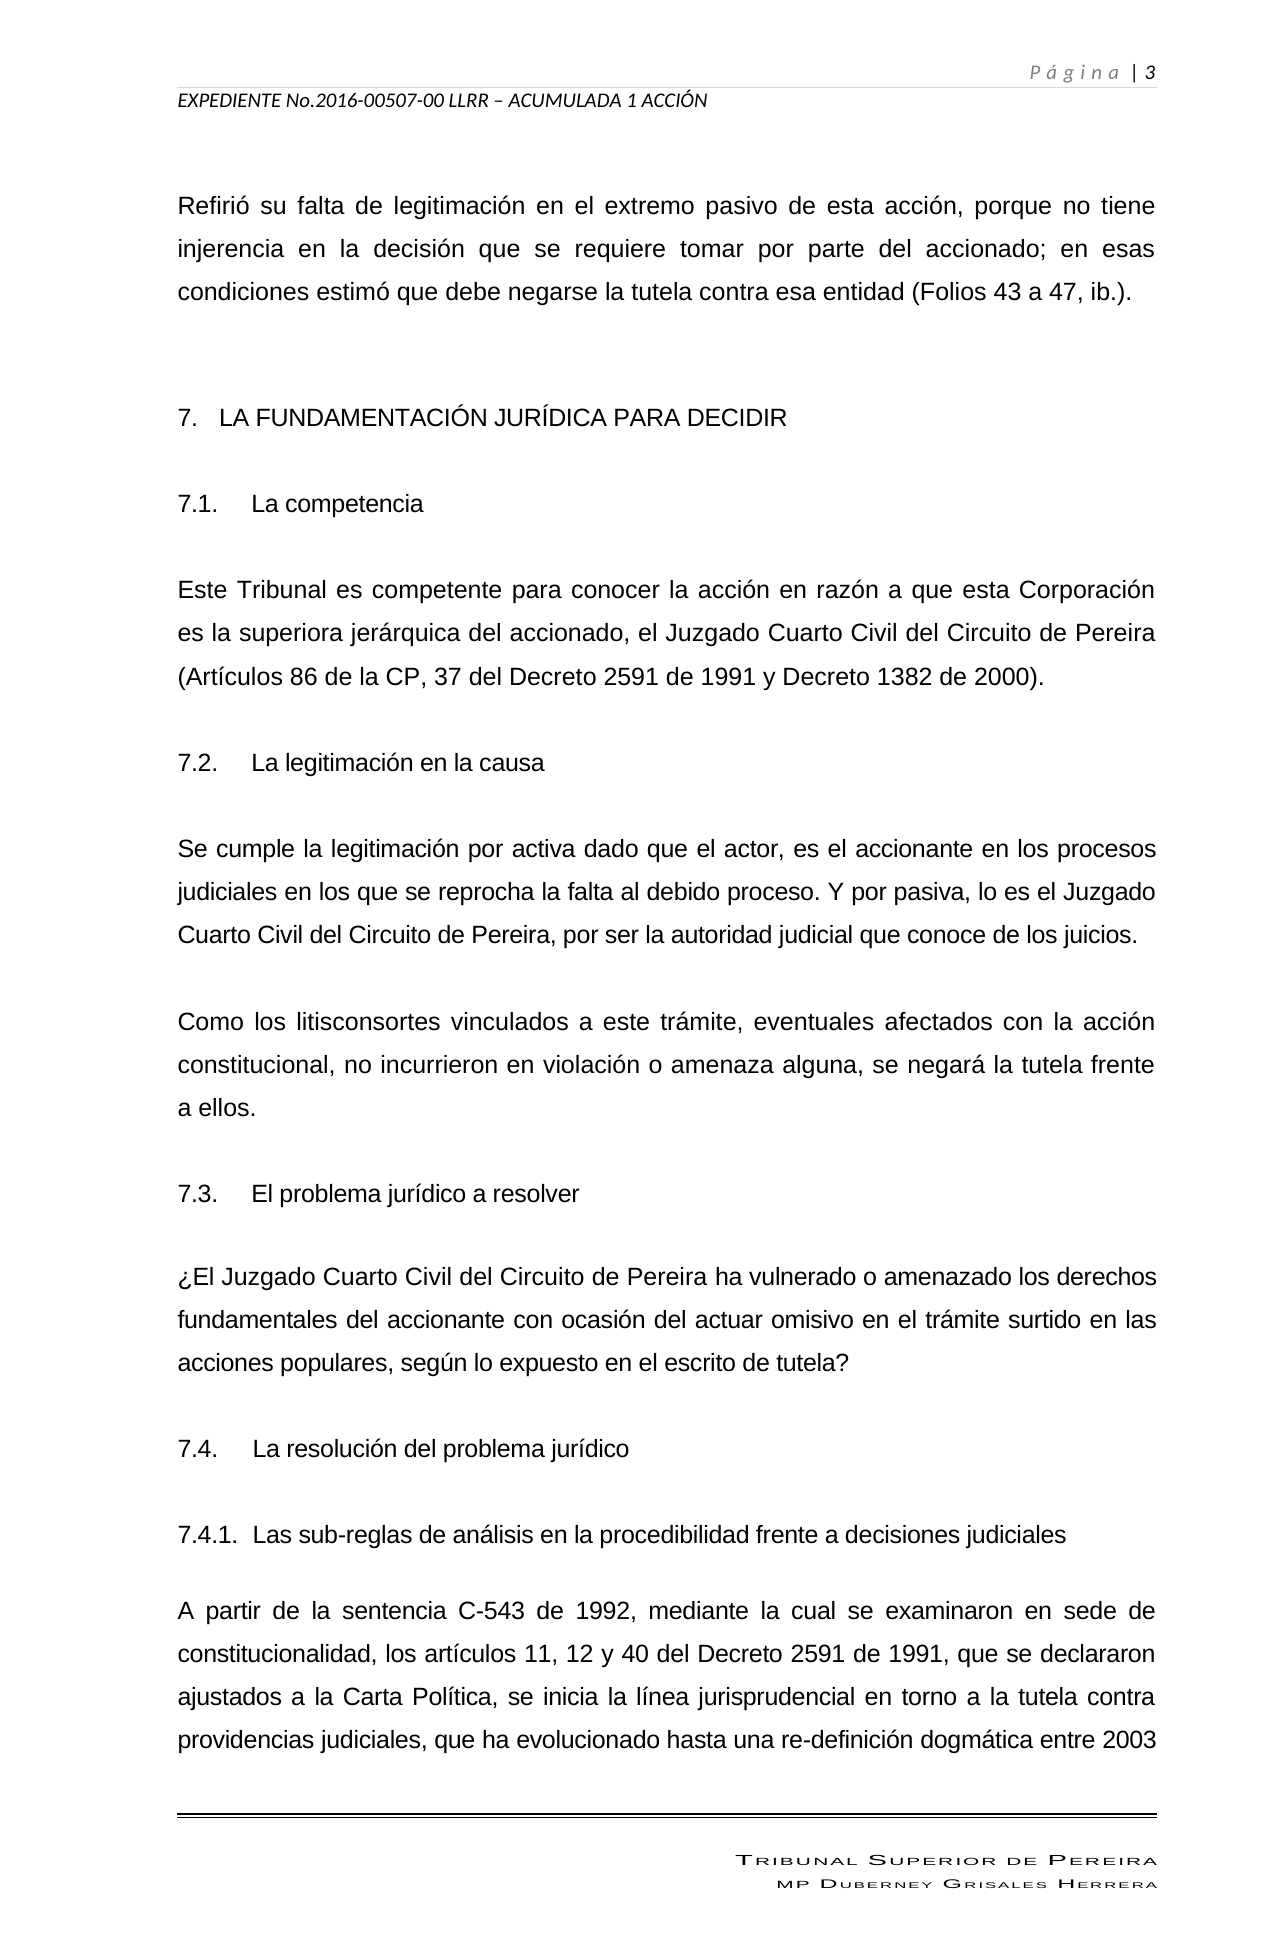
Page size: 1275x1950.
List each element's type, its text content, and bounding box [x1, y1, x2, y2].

list La legitimación en la causa [177, 748, 1157, 777]
text Se cumple la legitimación por activa dado que el actor, es el accionante en los procesos judiciales en los que se reprocha la falta al debido proceso. Y por pasiva, lo es el Juzgado Cuarto Civil del Circuito de Pereira, por ser la autoridad judicial que conoce de los juicios. [177, 834, 1157, 949]
text Refirió su falta de legitimación en el extremo pasivo de esta acción, porque no tiene injerencia en la decisión que se requiere tomar por parte del accionado; en esas condiciones estimó que debe negarse la tutela contra esa entidad (Folios 43 a 47, ib.). [177, 191, 1157, 306]
list LA FUNDAMENTACIÓN JURÍDICA PARA DECIDIR [177, 403, 1157, 432]
list Las sub-reglas de análisis en la procedibilidad frente a decisiones judiciales [177, 1520, 1157, 1549]
text ¿El Juzgado Cuarto Civil del Circuito de Pereira ha vulnerado o amenazado los derechos fundamentales del accionante con ocasión del actuar omisivo en el trámite surtido en las acciones populares, según lo expuesto en el escrito de tutela? [177, 1262, 1157, 1377]
text Como los litisconsortes vinculados a este trámite, eventuales afectados con la acción constitucional, no incurrieron en violación o amenaza alguna, se negará la tutela frente a ellos. [177, 1007, 1157, 1122]
list El problema jurídico a resolver [177, 1179, 1157, 1208]
text Este Tribunal es competente para conocer la acción en razón a que esta Corporación es la superiora jerárquica del accionado, el Juzgado Cuarto Civil del Circuito de Pereira (Artículos 86 de la CP, 37 del Decreto 2591 de 1991 y Decreto 1382 de 2000). [177, 575, 1157, 690]
list La competencia [177, 489, 1157, 518]
list La resolución del problema jurídico [177, 1434, 1157, 1463]
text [177, 1596, 1157, 1754]
